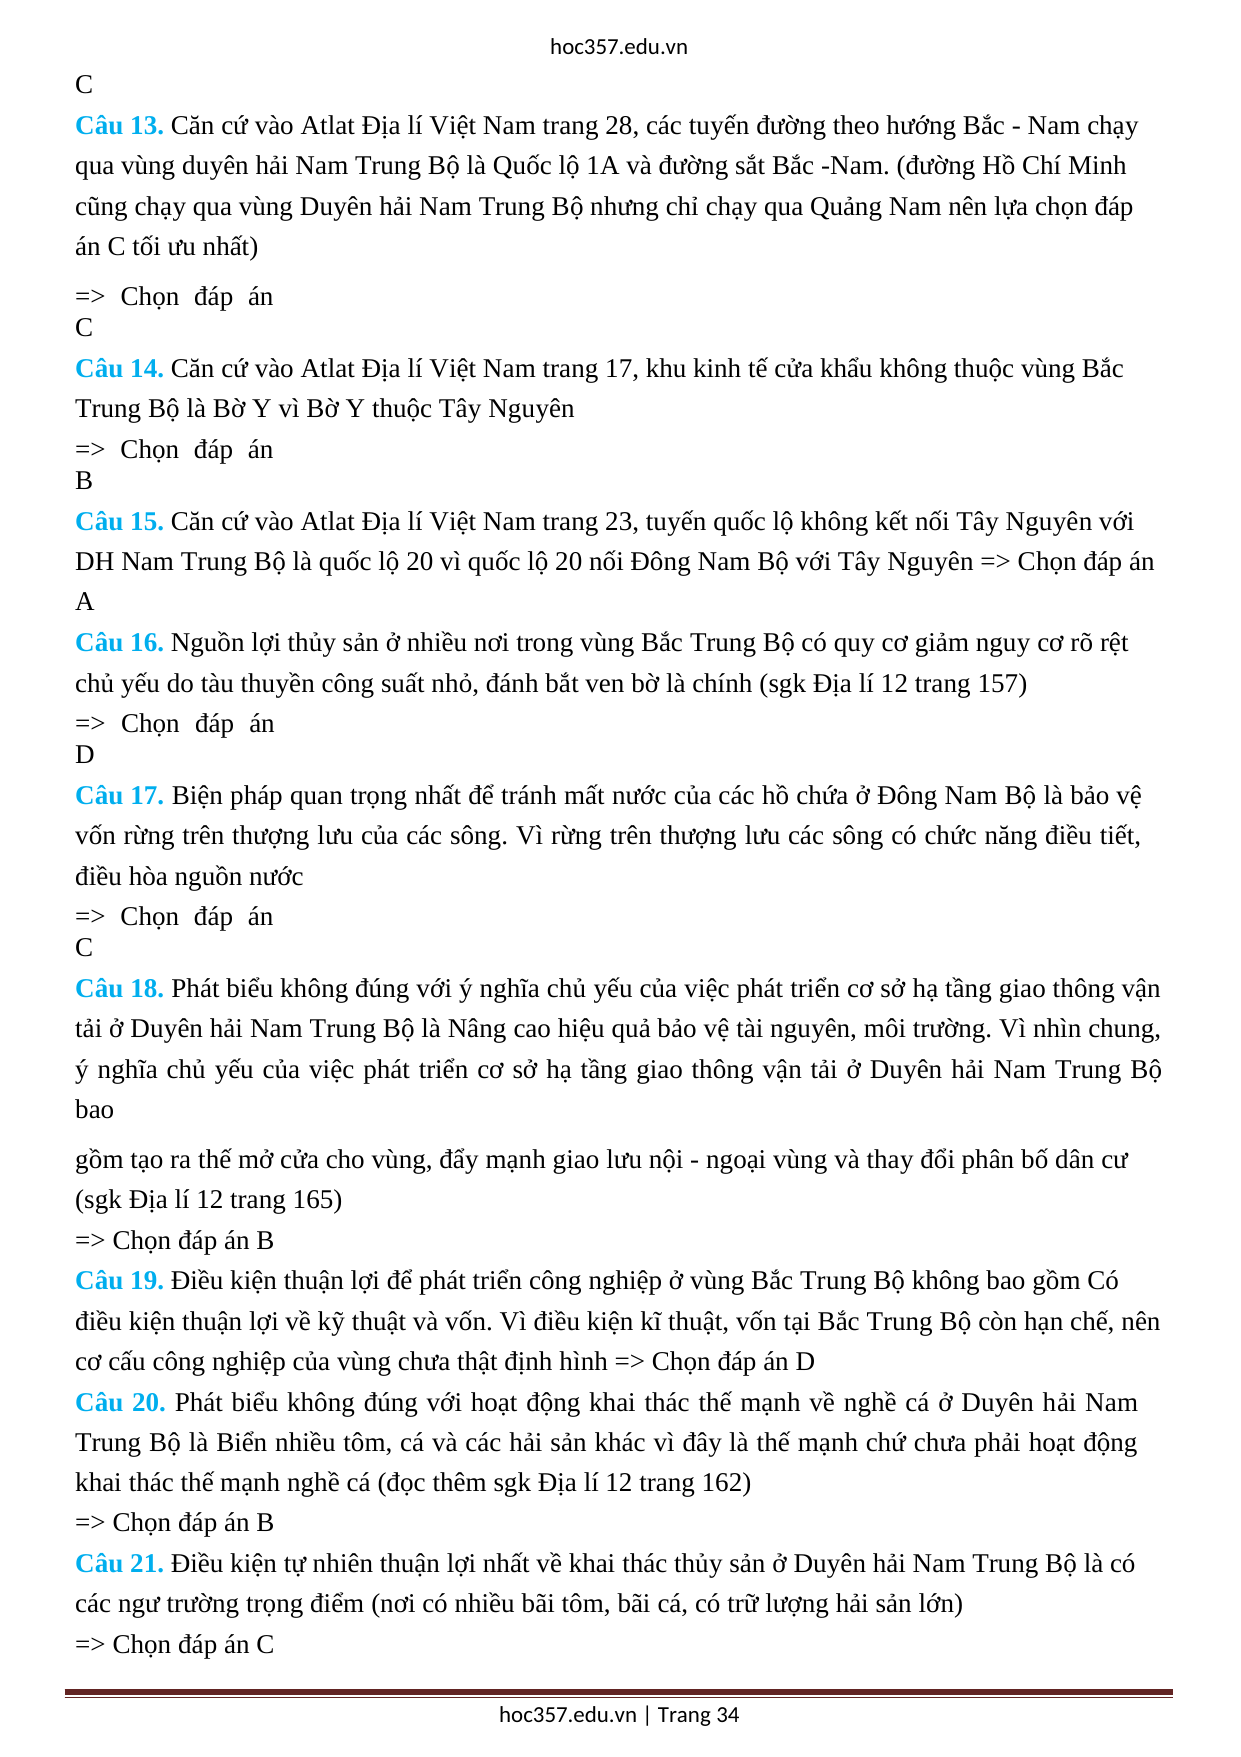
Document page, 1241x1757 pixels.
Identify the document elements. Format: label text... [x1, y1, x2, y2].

text => Chọn đáp án C [75, 1628, 1173, 1659]
text Câu 19. Điều kiện thuận lợi để phát triển công nghiệp ở vùng Bắc Trung Bộ không bao gồm Có điều kiện thuận lợi về kỹ thuật và vốn. Vì điều kiện kĩ thuật, vốn tại Bắc Trung Bộ còn hạn chế, nên cơ cấu công nghiệp của vùng chưa thật định hình => Chọn đáp án D [75, 1264, 1161, 1376]
text Câu 17. Biện pháp quan trọng nhất để tránh mất nước của các hồ chứa ở Đông Nam Bộ là bảo vệ vốn rừng trên thượng lưu của các sông. Vì rừng trên thượng lưu các sông có chức năng điều tiết, điều hòa nguồn nước [75, 779, 1142, 891]
text Câu 21. Điều kiện tự nhiên thuận lợi nhất về khai thác thủy sản ở Duyên hải Nam Trung Bộ là có các ngư trường trọng điểm (nơi có nhiều bãi tôm, bãi cá, có trữ lượng hải sản lớn) [75, 1547, 1137, 1619]
text => Chọn đáp án B [75, 1507, 1173, 1538]
text Câu 16. Nguồn lợi thủy sản ở nhiều nơi trong vùng Bắc Trung Bộ có quy cơ giảm nguy cơ rõ rệt chủ yếu do tàu thuyền công suất nhỏ, đánh bắt ven bờ là chính (sgk Địa lí 12 trang 157) [75, 626, 1151, 698]
text => Chọn đáp án C [75, 68, 273, 100]
text Câu 13. Căn cứ vào Atlat Địa lí Việt Nam trang 28, các tuyến đường theo hướng Bắc - Nam chạy qua vùng duyên hải Nam Trung Bộ là Quốc lộ 1A và đường sắt Bắc -Nam. (đường Hồ Chí Minh cũng chạy qua vùng Duyên hải Nam Trung Bộ nhưng chỉ chạy qua Quảng Nam nên lựa chọn đáp án C tối ưu nhất) [75, 109, 1163, 261]
text Câu 20. Phát biểu không đúng với hoạt động khai thác thế mạnh về nghề cá ở Duyên hải Nam Trung Bộ là Biển nhiều tôm, cá và các hải sản khác vì đây là thế mạnh chứ chưa phải hoạt động khai thác thế mạnh nghề cá (đọc thêm sgk Địa lí 12 trang 162) [75, 1386, 1138, 1497]
text => Chọn đáp án C [75, 900, 273, 963]
text Câu 15. Căn cứ vào Atlat Địa lí Việt Nam trang 23, tuyến quốc lộ không kết nối Tây Nguyên với DH Nam Trung Bộ là quốc lộ 20 vì quốc lộ 20 nối Đông Nam Bộ với Tây Nguyên => Chọn đáp án A [75, 504, 1159, 617]
text => Chọn đáp án B [75, 1224, 1173, 1255]
text gồm tạo ra thế mở cửa cho vùng, đẩy mạnh giao lưu nội - ngoại vùng và thay đổi phân bố dân cư (sgk Địa lí 12 trang 165) [75, 1143, 1154, 1214]
text => Chọn đáp án D [75, 707, 275, 770]
text => Chọn đáp án B [75, 433, 273, 495]
text Câu 14. Căn cứ vào Atlat Địa lí Việt Nam trang 17, khu kinh tế cửa khẩu không thuộc vùng Bắc Trung Bộ là Bờ Y vì Bờ Y thuộc Tây Nguyên [75, 352, 1151, 423]
text Câu 18. Phát biểu không đúng với ý nghĩa chủ yếu của việc phát triển cơ sở hạ tầng giao thông vận tải ở Duyên hải Nam Trung Bộ là Nâng cao hiệu quả bảo vệ tài nguyên, môi trường. Vì nhìn chung, ý nghĩa chủ yếu của việc phát triển cơ sở hạ tầng giao thông vận tải ở Duyên hải Nam Trung Bộ bao [75, 972, 1162, 1124]
text => Chọn đáp án C [75, 280, 273, 342]
